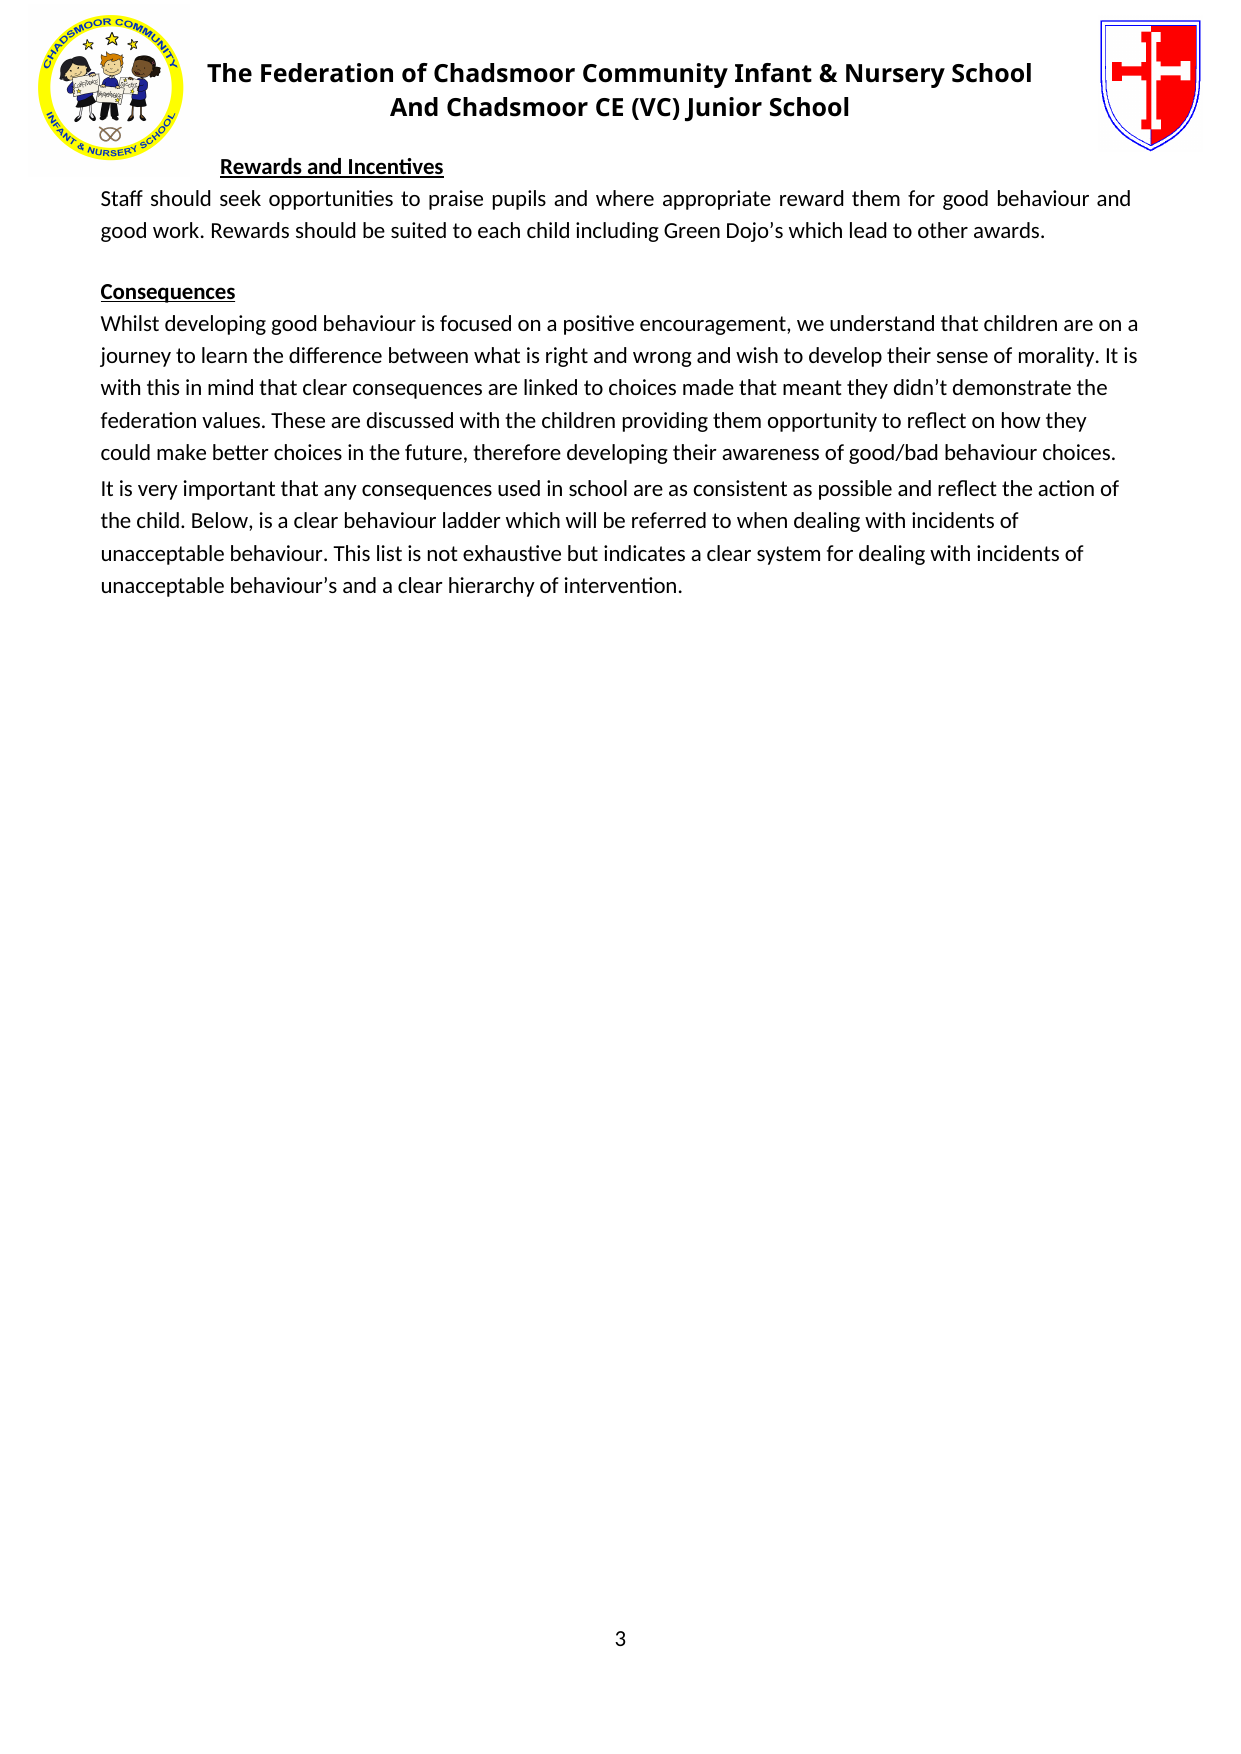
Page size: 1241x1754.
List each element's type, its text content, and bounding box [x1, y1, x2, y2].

subtitle Rewards and Incentives [100, 152, 1151, 180]
subtitle Consequences [100, 277, 1151, 305]
picture [27, 4, 191, 177]
text It is very important that any consequences used in school are as consistent as possible and reflect the action of the child. Below, is a clear behaviour ladder which will be referred to when dealing with incidents of unacceptable behaviour. This list is not exhaustive but indicates a clear system for dealing with incidents of unacceptable behaviour’s and a clear hierarchy of intervention. [100, 474, 1139, 599]
picture [1097, 15, 1204, 152]
text Whilst developing good behaviour is focused on a positive encouragement, we understand that children are on a journey to learn the difference between what is right and wrong and wish to develop their sense of morality. It is with this in mind that clear consequences are linked to choices made that meant they didn’t demonstrate the federation values. These are discussed with the children providing them opportunity to reflect on how they could make better choices in the future, therefore developing their awareness of good/bad behaviour choices. [100, 309, 1139, 466]
text Staff should seek opportunities to praise pupils and where appropriate reward them for good behaviour and good work. Rewards should be suited to each child including Green Dojo’s which lead to other awards. [100, 184, 1139, 245]
